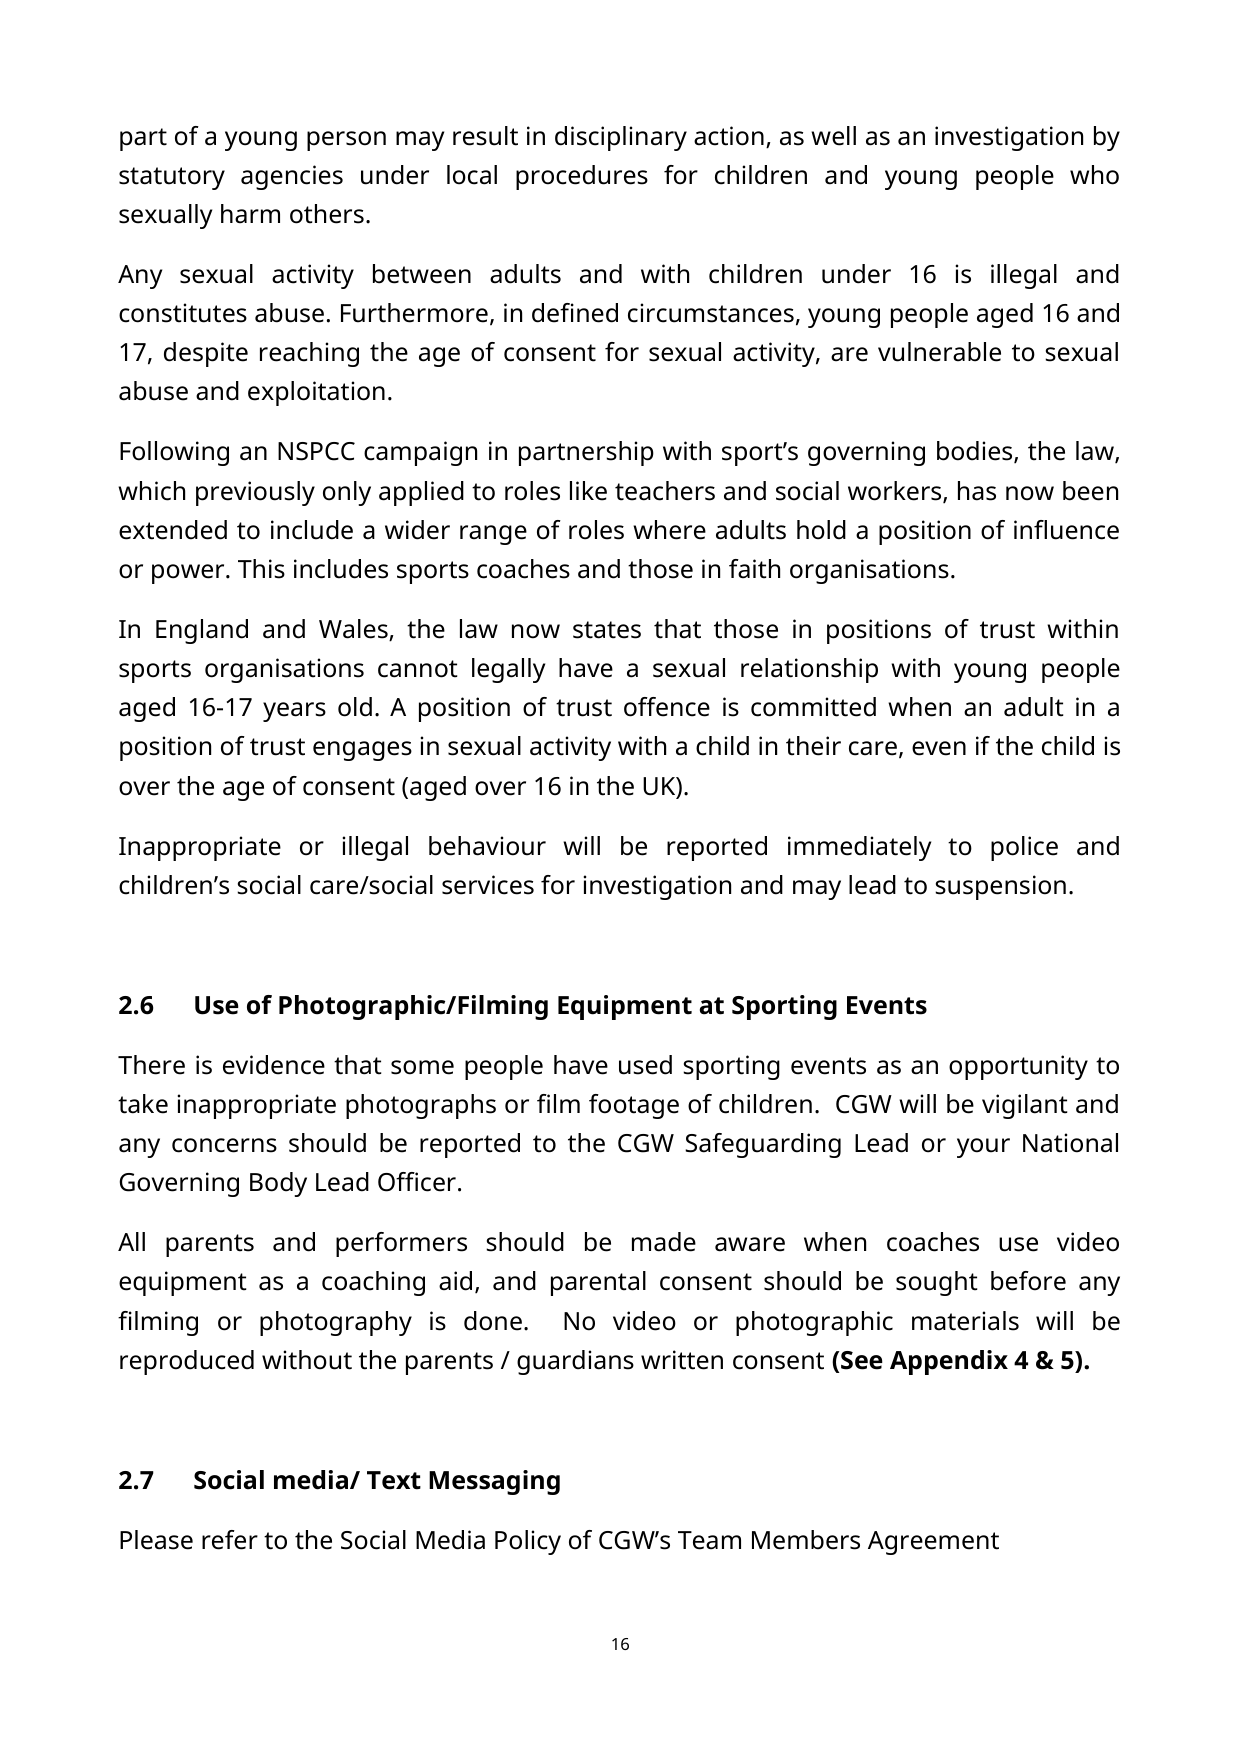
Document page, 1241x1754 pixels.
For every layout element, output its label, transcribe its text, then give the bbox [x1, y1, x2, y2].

list Please refer to the Social Media Policy of CGW’s Team Members Agreement [118, 1522, 1122, 1556]
text Following an NSPCC campaign in partnership with sport’s governing bodies, the law, which previously only applied to roles like teachers and social workers, has now been extended to include a wider range of roles where adults hold a position of influence or power. This includes sports coaches and those in faith organisations. [118, 434, 1122, 586]
text Any sexual activity between adults and with children under 16 is illegal and constitutes abuse. Furthermore, in defined circumstances, young people aged 16 and 17, despite reaching the age of consent for sexual activity, are vulnerable to sexual abuse and exploitation. [118, 256, 1122, 408]
list All parents and performers should be made aware when coaches use video equipment as a coaching aid, and parental consent should be sought before any filming or photography is done. No video or photographic materials will be reproduced without the parents / guardians written consent (See Appendix 4 & 5). [118, 1225, 1122, 1376]
list There is evidence that some people have used sporting events as an opportunity to take inappropriate photographs or film footage of children. CGW will be vigilant and any concerns should be reported to the CGW Safeguarding Lead or your National Governing Body Lead Officer. [118, 1047, 1122, 1199]
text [118, 118, 1122, 231]
text Inappropriate or illegal behaviour will be reported immediately to police and children’s social care/social services for investigation and may lead to suspension. [118, 828, 1122, 901]
list 2.7 Social media/ Text Messaging [118, 1462, 1122, 1496]
list 2.6 Use of Photographic/Filming Equipment at Sporting Events [118, 987, 1122, 1021]
text In England and Wales, the law now states that those in positions of trust within sports organisations cannot legally have a sexual relationship with young people aged 16-17 years old. A position of trust offence is committed when an adult in a position of trust engages in sexual activity with a child in their care, even if the child is over the age of consent (aged over 16 in the UK). [118, 611, 1122, 802]
